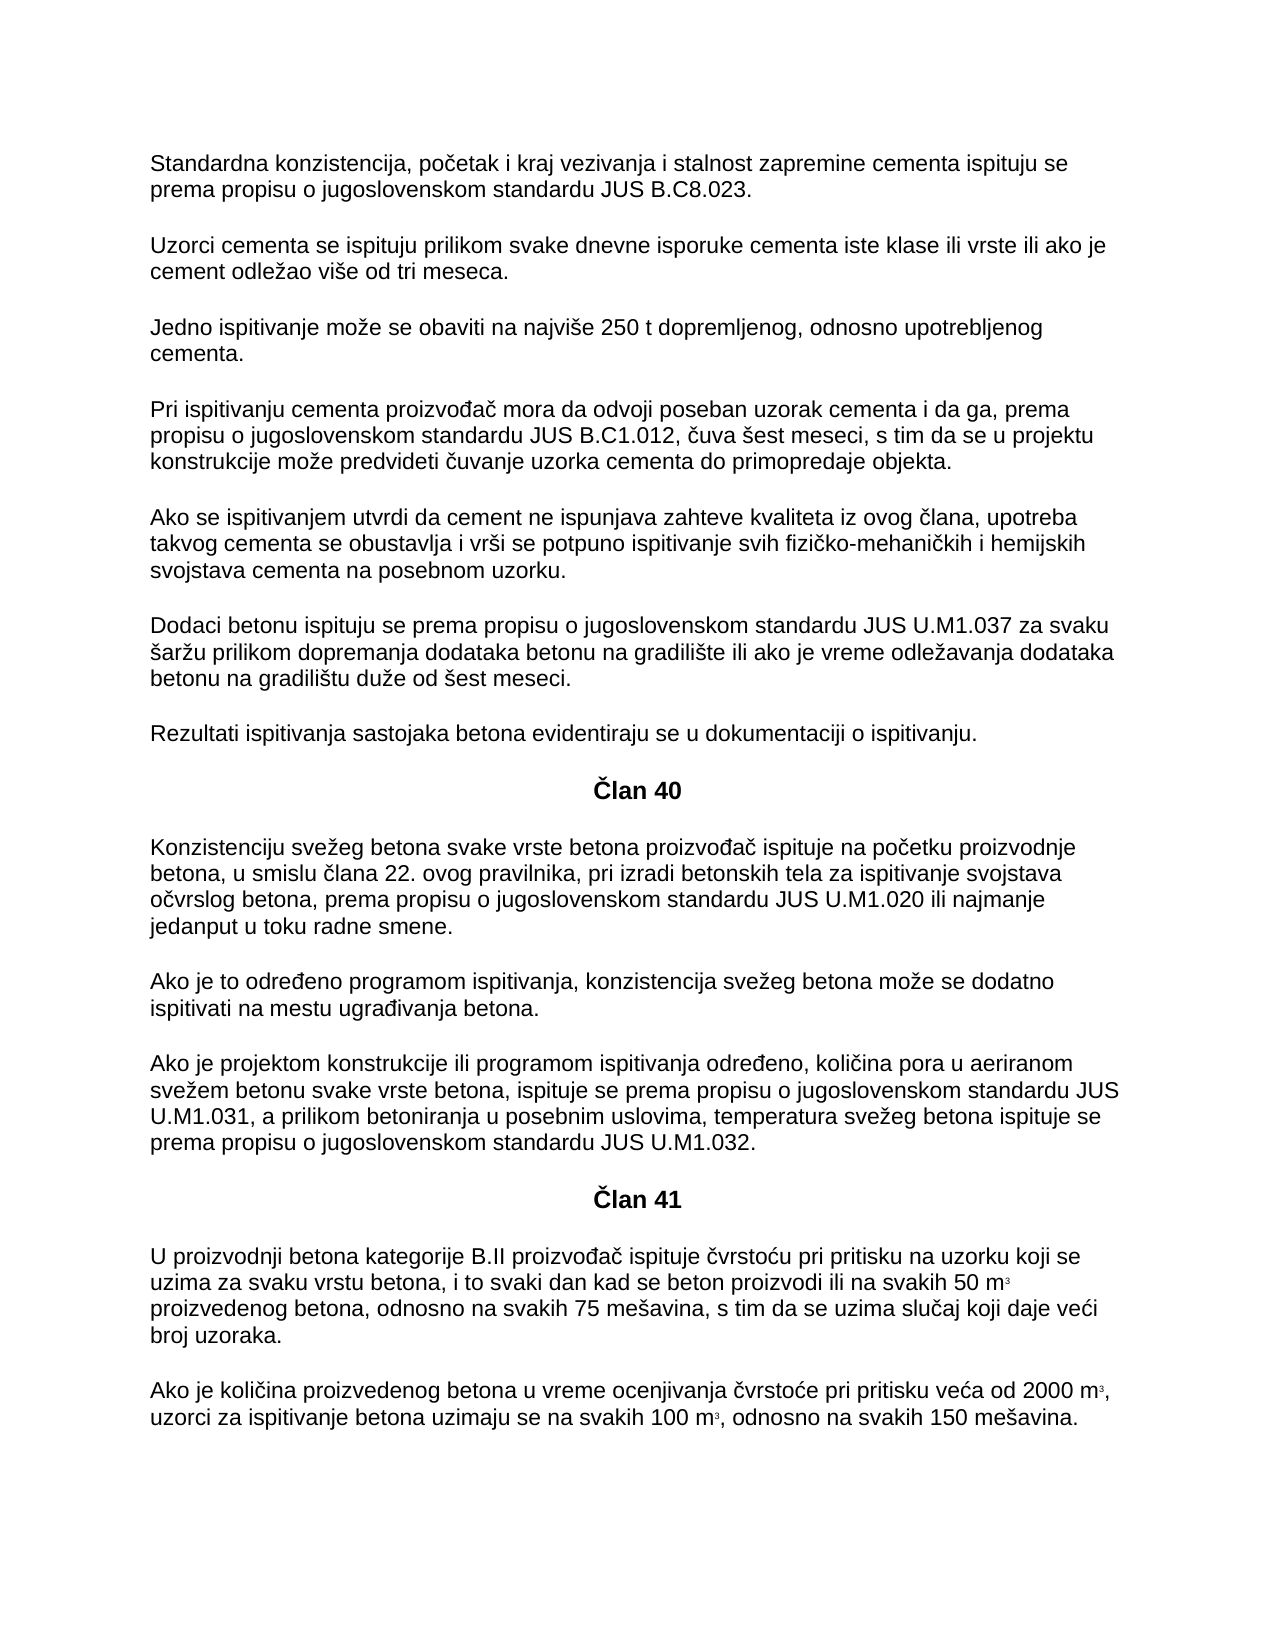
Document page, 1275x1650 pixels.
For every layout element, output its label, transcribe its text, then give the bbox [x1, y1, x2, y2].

text Pri ispitivanju cementa proizvođač mora da odvoji poseban uzorak cementa i da ga, prema propisu o jugoslovenskom standardu JUS B.C1.012, čuva šest meseci, s tim da se u projektu konstrukcije može predvideti čuvanje uzorka cementa do primopredaje objekta. [150, 396, 1125, 475]
text Standardna konzistencija, početak i kraj vezivanja i stalnost zapremine cementa ispituju se prema propisu o jugoslovenskom standardu JUS B.C8.023. [150, 150, 1125, 203]
text Član 40 [150, 776, 1125, 804]
text Jedno ispitivanje može se obaviti na najviše 250 t dopremljenog, odnosno upotrebljenog cementa. [150, 314, 1125, 366]
text Konzistenciju svežeg betona svake vrste betona proizvođač ispituje na početku proizvodnje betona, u smislu člana 22. ovog pravilnika, pri izradi betonskih tela za ispitivanje svojstava očvrslog betona, prema propisu o jugoslovenskom standardu JUS U.M1.020 ili najmanje jedanput u toku radne smene. [150, 834, 1125, 939]
text U proizvodnji betona kategorije B.II proizvođač ispituje čvrstoću pri pritisku na uzorku koji se uzima za svaku vrstu betona, i to svaki dan kad se beton proizvodi ili na svakih 50 m3 proizvedenog betona, odnosno na svakih 75 mešavina, s tim da se uzima slučaj koji daje veći broj uzoraka. [150, 1243, 1125, 1348]
text Ako je količina proizvedenog betona u vreme ocenjivanja čvrstoće pri pritisku veća od 2000 m3, uzorci za ispitivanje betona uzimaju se na svakih 100 m3, odnosno na svakih 150 mešavina. [150, 1377, 1125, 1430]
text Uzorci cementa se ispituju prilikom svake dnevne isporuke cementa iste klase ili vrste ili ako je cement odležao više od tri meseca. [150, 232, 1125, 284]
text Član 41 [150, 1185, 1125, 1213]
text Rezultati ispitivanja sastojaka betona evidentiraju se u dokumentaciji o ispitivanju. [150, 720, 1125, 747]
text Ako je projektom konstrukcije ili programom ispitivanja određeno, količina pora u aeriranom svežem betonu svake vrste betona, ispituje se prema propisu o jugoslovenskom standardu JUS U.M1.031, a prilikom betoniranja u posebnim uslovima, temperatura svežeg betona ispituje se prema propisu o jugoslovenskom standardu JUS U.M1.032. [150, 1050, 1125, 1156]
text Dodaci betonu ispituju se prema propisu o jugoslovenskom standardu JUS U.M1.037 za svaku šaržu prilikom dopremanja dodataka betonu na gradilište ili ako je vreme odležavanja dodataka betonu na gradilištu duže od šest meseci. [150, 612, 1125, 691]
text Ako se ispitivanjem utvrdi da cement ne ispunjava zahteve kvaliteta iz ovog člana, upotreba takvog cementa se obustavlja i vrši se potpuno ispitivanje svih fizičko-mehaničkih i hemijskih svojstava cementa na posebnom uzorku. [150, 504, 1125, 583]
text Ako je to određeno programom ispitivanja, konzistencija svežeg betona može se dodatno ispitivati na mestu ugrađivanja betona. [150, 968, 1125, 1021]
